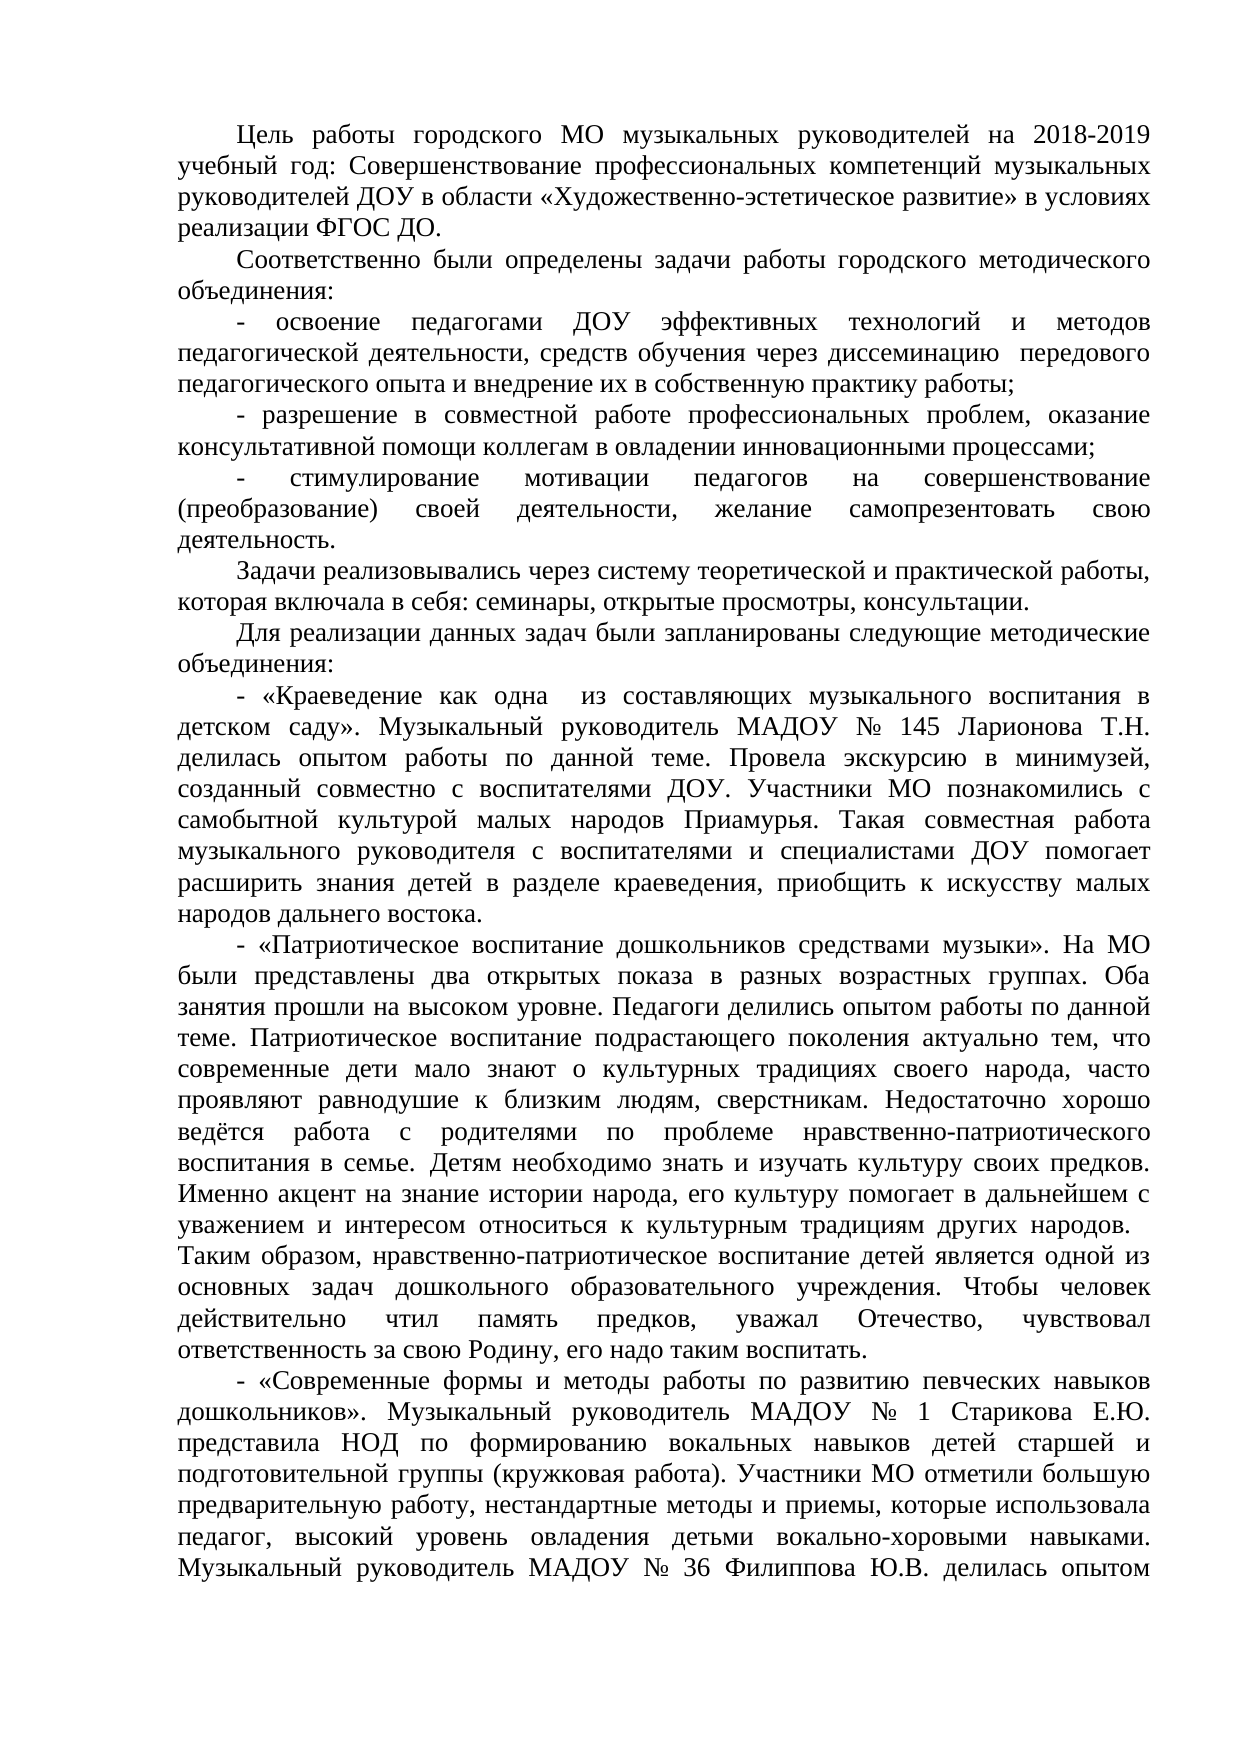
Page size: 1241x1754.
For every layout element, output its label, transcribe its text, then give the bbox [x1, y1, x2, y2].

text Соответственно были определены задачи работы городского методического объединения: [177, 243, 1152, 305]
text - разрешение в совместной работе профессиональных проблем, оказание консультативной помощи коллегам в овладении инновационными процессами; [177, 398, 1152, 461]
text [177, 1364, 1152, 1582]
text - стимулирование мотивации педагогов на совершенствование (преобразование) своей деятельности, желание самопрезентовать свою деятельность. [177, 461, 1152, 554]
text - освоение педагогами ДОУ эффективных технологий и методов педагогической деятельности, средств обучения через диссеминацию передового педагогического опыта и внедрение их в собственную практику работы; [177, 305, 1152, 398]
text - «Патриотическое воспитание дошкольников средствами музыки». На МО были представлены два открытых показа в разных возрастных группах. Оба занятия прошли на высоком уровне. Педагоги делились опытом работы по данной теме. Патриотическое воспитание подрастающего поколения актуально тем, что современные дети мало знают о культурных традициях своего народа, часто проявляют равнодушие к близким людям, сверстникам. Недостаточно хорошо ведётся работа с родителями по проблеме нравственно-патриотического воспитания в семье. Детям необходимо знать и изучать культуру своих предков. Именно акцент на знание истории народа, его культуру помогает в дальнейшем с уважением и интересом относиться к культурным традициям других народов. Таким образом, нравственно-патриотическое воспитание детей является одной из основных задач дошкольного образовательного учреждения. Чтобы человек действительно чтил память предков, уважал Отечество, чувствовал ответственность за свою Родину, его надо таким воспитать. [177, 928, 1152, 1364]
text Цель работы городского МО музыкальных руководителей на 2018-2019 учебный год: Совершенствование профессиональных компетенций музыкальных руководителей ДОУ в области «Художественно-эстетическое развитие» в условиях реализации ФГОС ДО. [177, 118, 1152, 243]
text Задачи реализовывались через систему теоретической и практической работы, которая включала в себя: семинары, открытые просмотры, консультации. [177, 554, 1152, 616]
text Для реализации данных задач были запланированы следующие методические объединения: [177, 616, 1152, 679]
text - «Краеведение как одна из составляющих музыкального воспитания в детском саду». Музыкальный руководитель МАДОУ № 145 Ларионова Т.Н. делилась опытом работы по данной теме. Провела экскурсию в минимузей, созданный совместно с воспитателями ДОУ. Участники МО познакомились с самобытной культурой малых народов Приамурья. Такая совместная работа музыкального руководителя с воспитателями и специалистами ДОУ помогает расширить знания детей в разделе краеведения, приобщить к искусству малых народов дальнего востока. [177, 679, 1152, 928]
